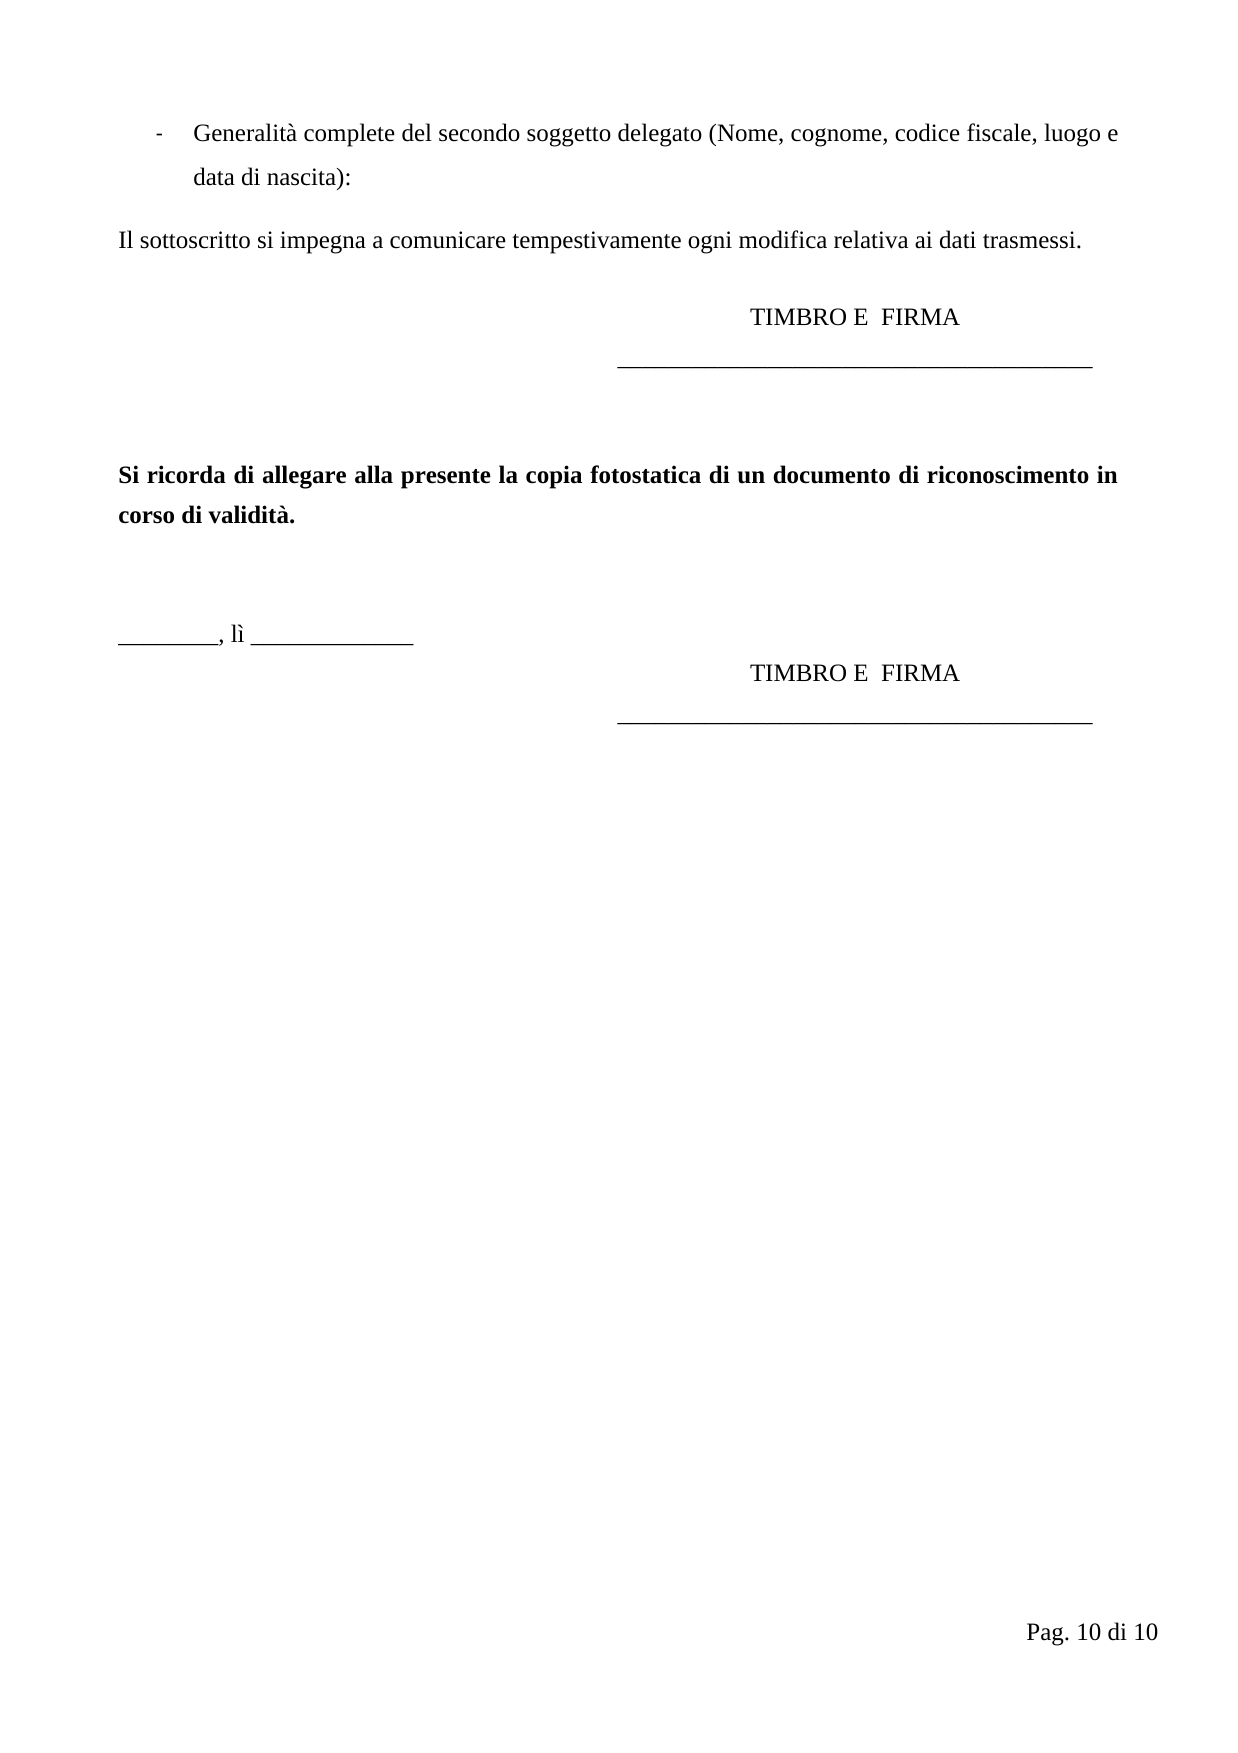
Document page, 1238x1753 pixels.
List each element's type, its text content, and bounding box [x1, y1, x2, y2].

text Il sottoscritto si impegna a comunicare tempestivamente ogni modifica relativa ai dati trasmessi. [118, 226, 1119, 254]
text ______________________________________ [118, 333, 1119, 373]
text ______________________________________ [118, 690, 1119, 729]
list Generalità complete del secondo soggetto delegato (Nome, cognome, codice fiscale, luogo e data di nascita): [156, 118, 1119, 190]
text TIMBRO E FIRMA [118, 650, 1119, 690]
text ________, lì _____________ [118, 611, 1119, 650]
text TIMBRO E FIRMA [118, 294, 1119, 333]
text Si ricorda di allegare alla presente la copia fotostatica di un documento di riconoscimento in corso di validità. [118, 452, 1119, 531]
